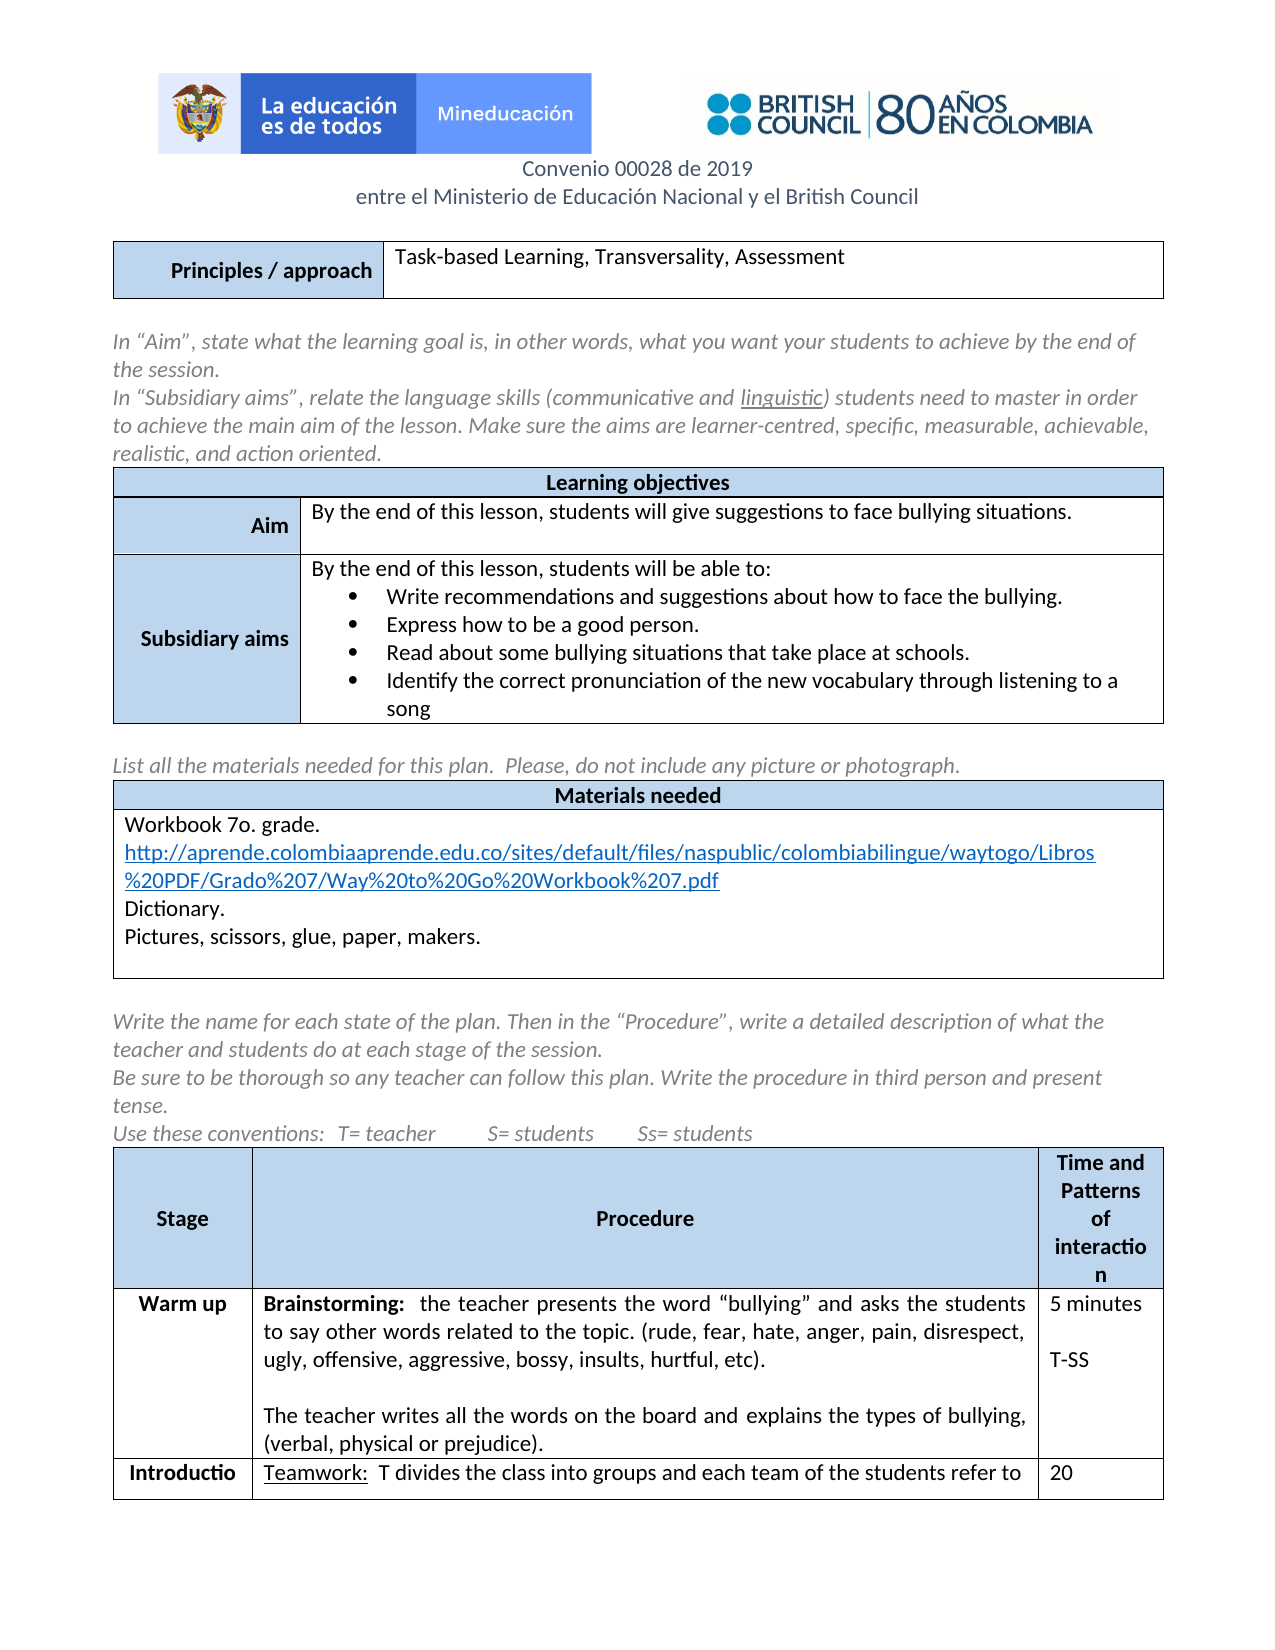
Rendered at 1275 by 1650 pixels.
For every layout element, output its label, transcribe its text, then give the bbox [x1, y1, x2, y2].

table_cell Introduction [114, 1459, 252, 1499]
table_header Time and Patterns of interaction [1039, 1148, 1163, 1288]
table_cell Subsidiary aims [114, 555, 300, 723]
table_header Procedure [253, 1148, 1038, 1288]
picture [686, 73, 1114, 155]
table_cell By the end of this lesson, students will give suggestions to face bullying situations. [301, 498, 1163, 553]
table_cell Brainstorming: the teacher presents the word “bullying” and asks the students to say other words related to the topic. (rude, fear, hate, anger, pain, disrespect, ugly, offensive, aggressive, bossy, insults, hurtful, etc). The teacher writes all the words on the board and explains the types of bullying, (verbal, physical or prejudice). [253, 1289, 1038, 1457]
text In “Aim”, state what the learning goal is, in other words, what you want your students to achieve by the end of the session. [112, 327, 1162, 383]
table_header Stage [114, 1148, 252, 1288]
table_cell 5 minutes T-SS [1039, 1289, 1163, 1457]
table_cell Principles / approach [114, 242, 383, 298]
table_header Materials needed [114, 781, 1163, 809]
table_cell By the end of this lesson, students will be able to: Write recommendations and suggestions about how to face the bullying. Express how to be a good person. Read about some bullying situations that take place at schools. Identify the correct pronunciation of the new vocabulary through listening to a song [301, 555, 1163, 723]
text Be sure to be thorough so any teacher can follow this plan. Write the procedure in third person and present tense. [112, 1063, 1162, 1119]
picture [158, 73, 592, 154]
text In “Subsidiary aims”, relate the language skills (communicative and linguistic) students need to master in order to achieve the main aim of the lesson. Make sure the aims are learner-centred, specific, measurable, achievable, realistic, and action oriented. [112, 383, 1162, 467]
table_cell Workbook 7o. grade. http://aprende.colombiaaprende.edu.co/sites/default/files/naspublic/colombiabilingue/waytogo/Libros%20PDF/Grado%207/Way%20to%20Go%20Workbook%207.pdf Dictionary. Pictures, scissors, glue, paper, makers. [114, 810, 1163, 978]
table_cell 20 minutes T-SS SS-SS Pair work Group work Individual work [1039, 1459, 1163, 1499]
text List all the materials needed for this plan. Please, do not include any picture or photograph. [112, 752, 1162, 780]
text Write the name for each state of the plan. Then in the “Procedure”, write a detailed description of what the teacher and students do at each stage of the session. [112, 1007, 1162, 1063]
table_cell Task-based Learning, Transversality, Assessment [384, 242, 1163, 298]
table_header Learning objectives [114, 468, 1163, 496]
text Use these conventions: T= teacher S= students Ss= students [112, 1119, 1162, 1147]
table_cell Warm up [114, 1289, 252, 1457]
table_cell Aim [114, 498, 300, 553]
